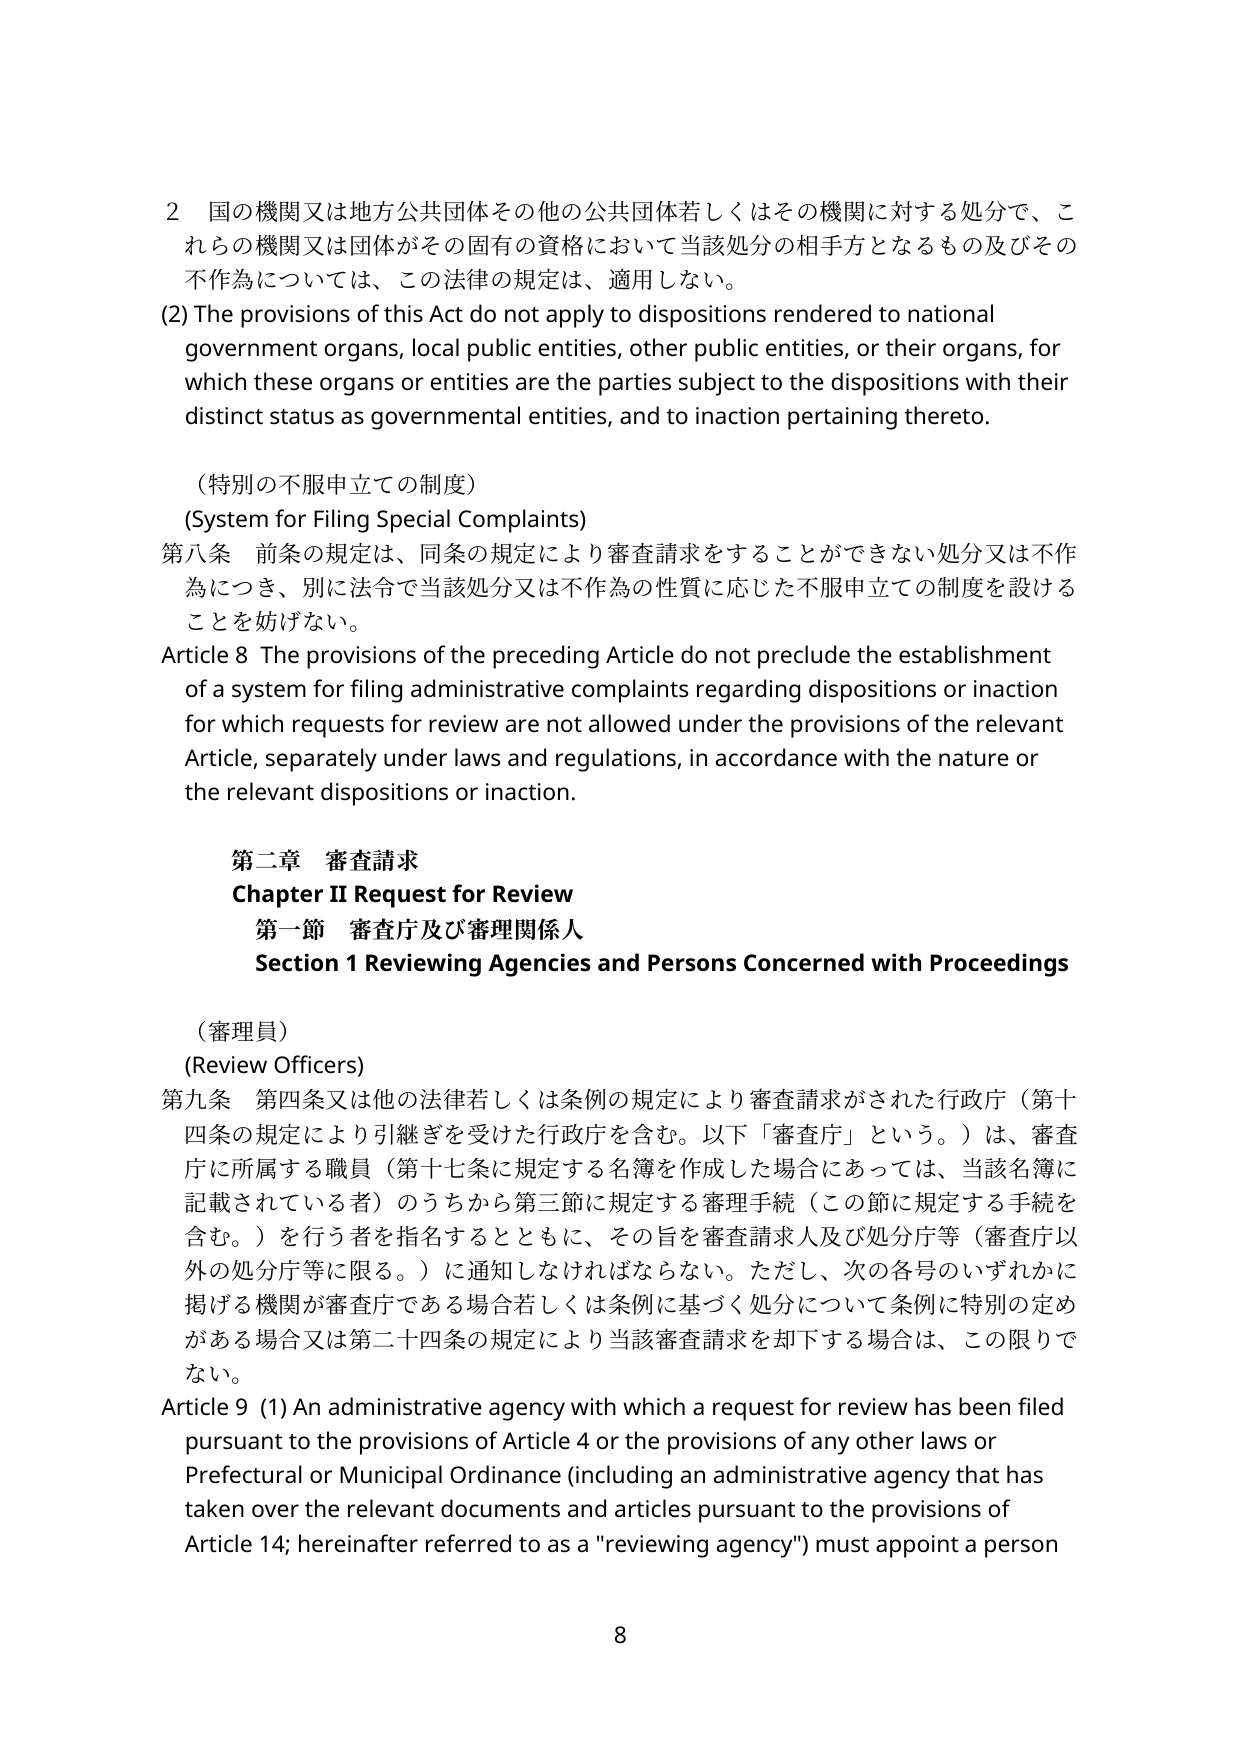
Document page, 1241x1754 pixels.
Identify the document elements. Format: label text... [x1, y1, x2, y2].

text Article 8 The provisions of the preceding Article do not preclude the establishment of a system for filing administrative complaints regarding dispositions or inaction for which requests for review are not allowed under the provisions of the relevant Article, separately under laws and regulations, in accordance with the nature or the relevant dispositions or inaction. [161, 638, 1079, 809]
text （特別の不服申立ての制度） [184, 467, 1079, 501]
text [161, 1389, 1079, 1560]
text (System for Filing Special Complaints) [184, 501, 1079, 535]
text (Review Officers) [184, 1048, 1079, 1082]
text 第二章 審査請求 [230, 843, 1079, 877]
text ２ 国の機関又は地方公共団体その他の公共団体若しくはその機関に対する処分で、これらの機関又は団体がその固有の資格において当該処分の相手方となるもの及びその不作為については、この法律の規定は、適用しない。 [161, 194, 1079, 296]
text 第一節 審査庁及び審理関係人 [253, 911, 1079, 945]
text 第九条 第四条又は他の法律若しくは条例の規定により審査請求がされた行政庁（第十四条の規定により引継ぎを受けた行政庁を含む。以下「審査庁」という。）は、審査庁に所属する職員（第十七条に規定する名簿を作成した場合にあっては、当該名簿に記載されている者）のうちから第三節に規定する審理手続（この節に規定する手続を含む。）を行う者を指名するとともに、その旨を審査請求人及び処分庁等（審査庁以外の処分庁等に限る。）に通知しなければならない。ただし、次の各号のいずれかに掲げる機関が審査庁である場合若しくは条例に基づく処分について条例に特別の定めがある場合又は第二十四条の規定により当該審査請求を却下する場合は、この限りでない。 [161, 1082, 1079, 1389]
text （審理員） [184, 1014, 1079, 1048]
text Section 1 Reviewing Agencies and Persons Concerned with Proceedings [253, 945, 1079, 979]
text (2) The provisions of this Act do not apply to dispositions rendered to national government organs, local public entities, other public entities, or their organs, for which these organs or entities are the parties subject to the dispositions with their distinct status as governmental entities, and to inaction pertaining thereto. [161, 296, 1079, 433]
text 第八条 前条の規定は、同条の規定により審査請求をすることができない処分又は不作為につき、別に法令で当該処分又は不作為の性質に応じた不服申立ての制度を設けることを妨げない。 [161, 535, 1079, 638]
text Chapter II Request for Review [230, 877, 1079, 911]
